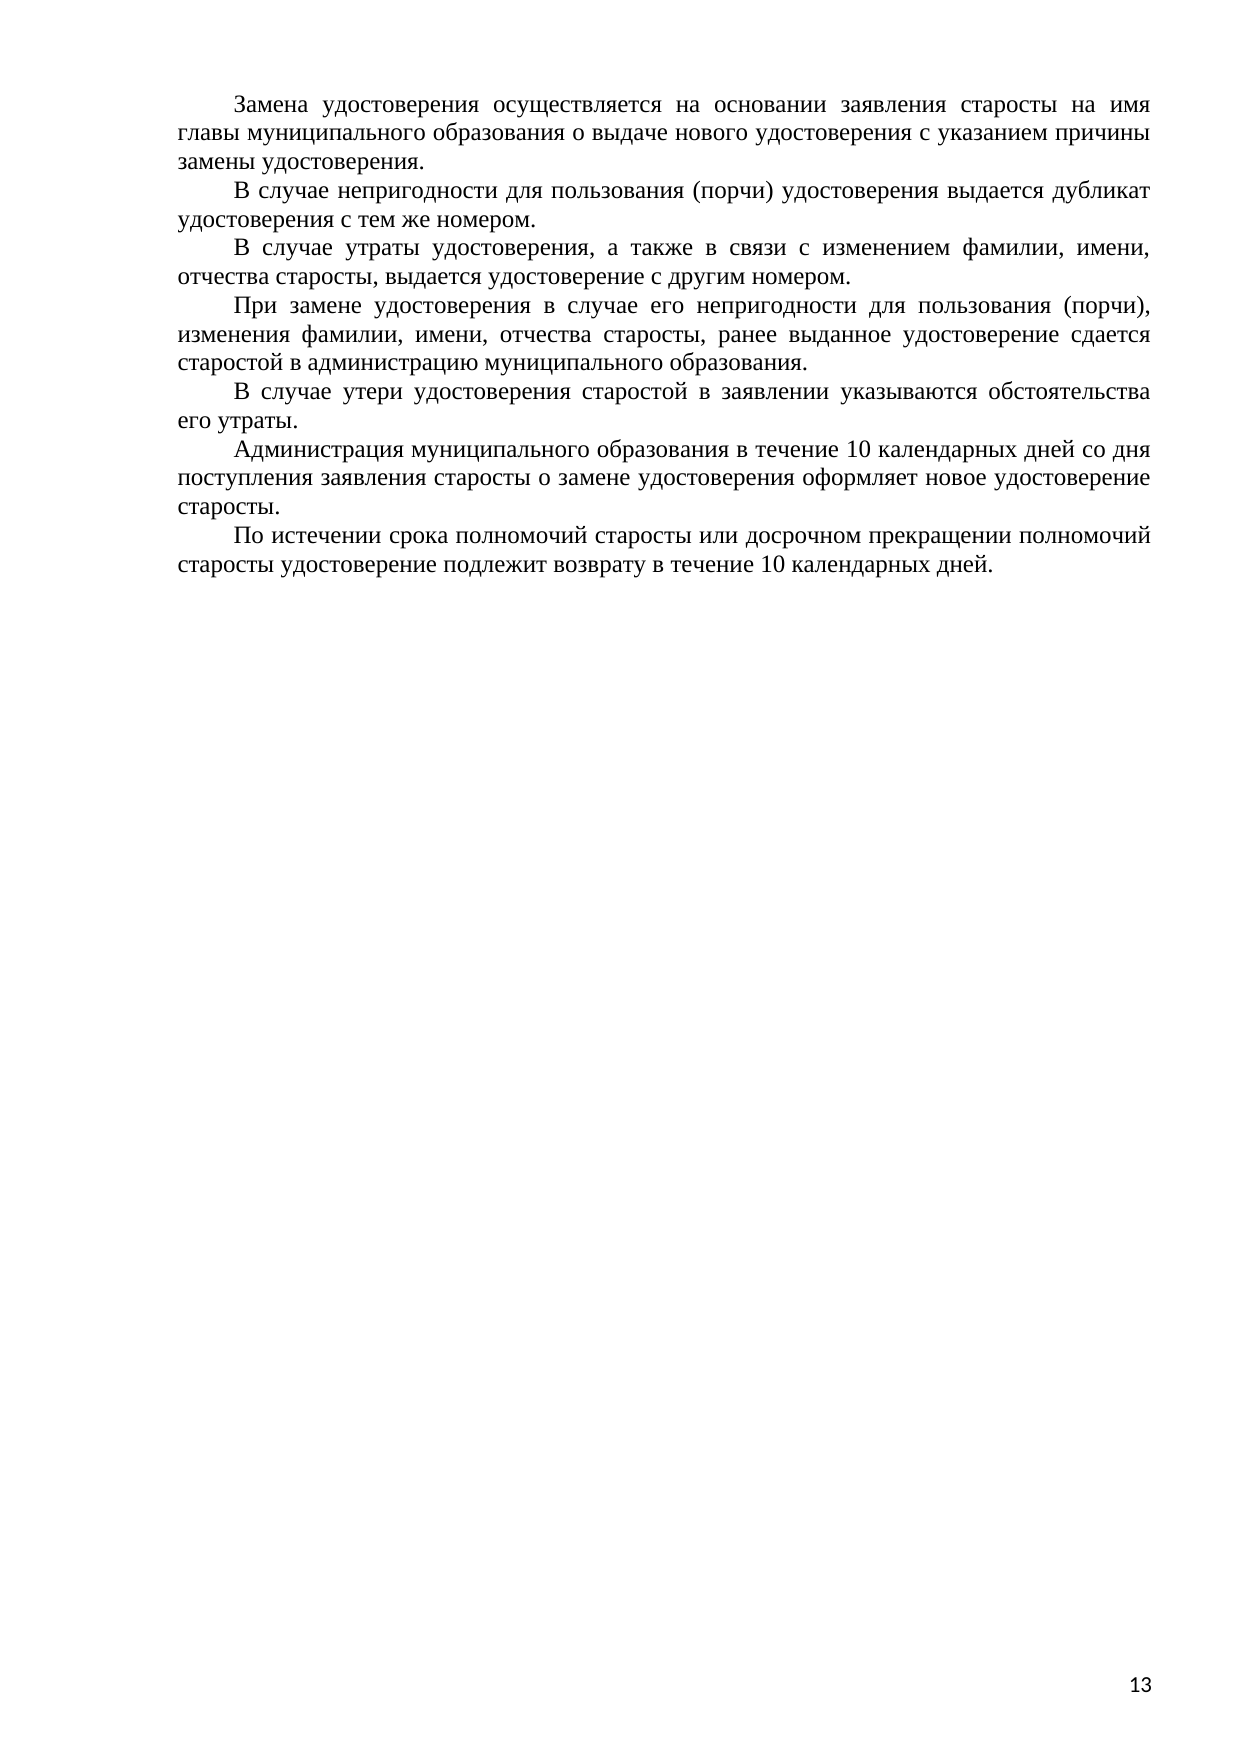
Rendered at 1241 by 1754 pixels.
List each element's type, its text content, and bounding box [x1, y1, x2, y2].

text В случае утраты удостоверения, а также в связи с изменением фамилии, имени, отчества старосты, выдается удостоверение с другим номером. [177, 232, 1152, 290]
text По истечении срока полномочий старосты или досрочном прекращении полномочий старосты удостоверение подлежит возврату в течение 10 календарных дней. [177, 520, 1152, 577]
text При замене удостоверения в случае его непригодности для пользования (порчи), изменения фамилии, имени, отчества старосты, ранее выданное удостоверение сдается старостой в администрацию муниципального образования. [177, 290, 1152, 376]
text Замена удостоверения осуществляется на основании заявления старосты на имя главы муниципального образования о выдаче нового удостоверения с указанием причины замены удостоверения. [177, 89, 1152, 175]
text В случае утери удостоверения старостой в заявлении указываются обстоятельства его утраты. [177, 376, 1152, 434]
text Администрация муниципального образования в течение 10 календарных дней со дня поступления заявления старосты о замене удостоверения оформляет новое удостоверение старосты. [177, 434, 1152, 520]
text В случае непригодности для пользования (порчи) удостоверения выдается дубликат удостоверения с тем же номером. [177, 175, 1152, 232]
